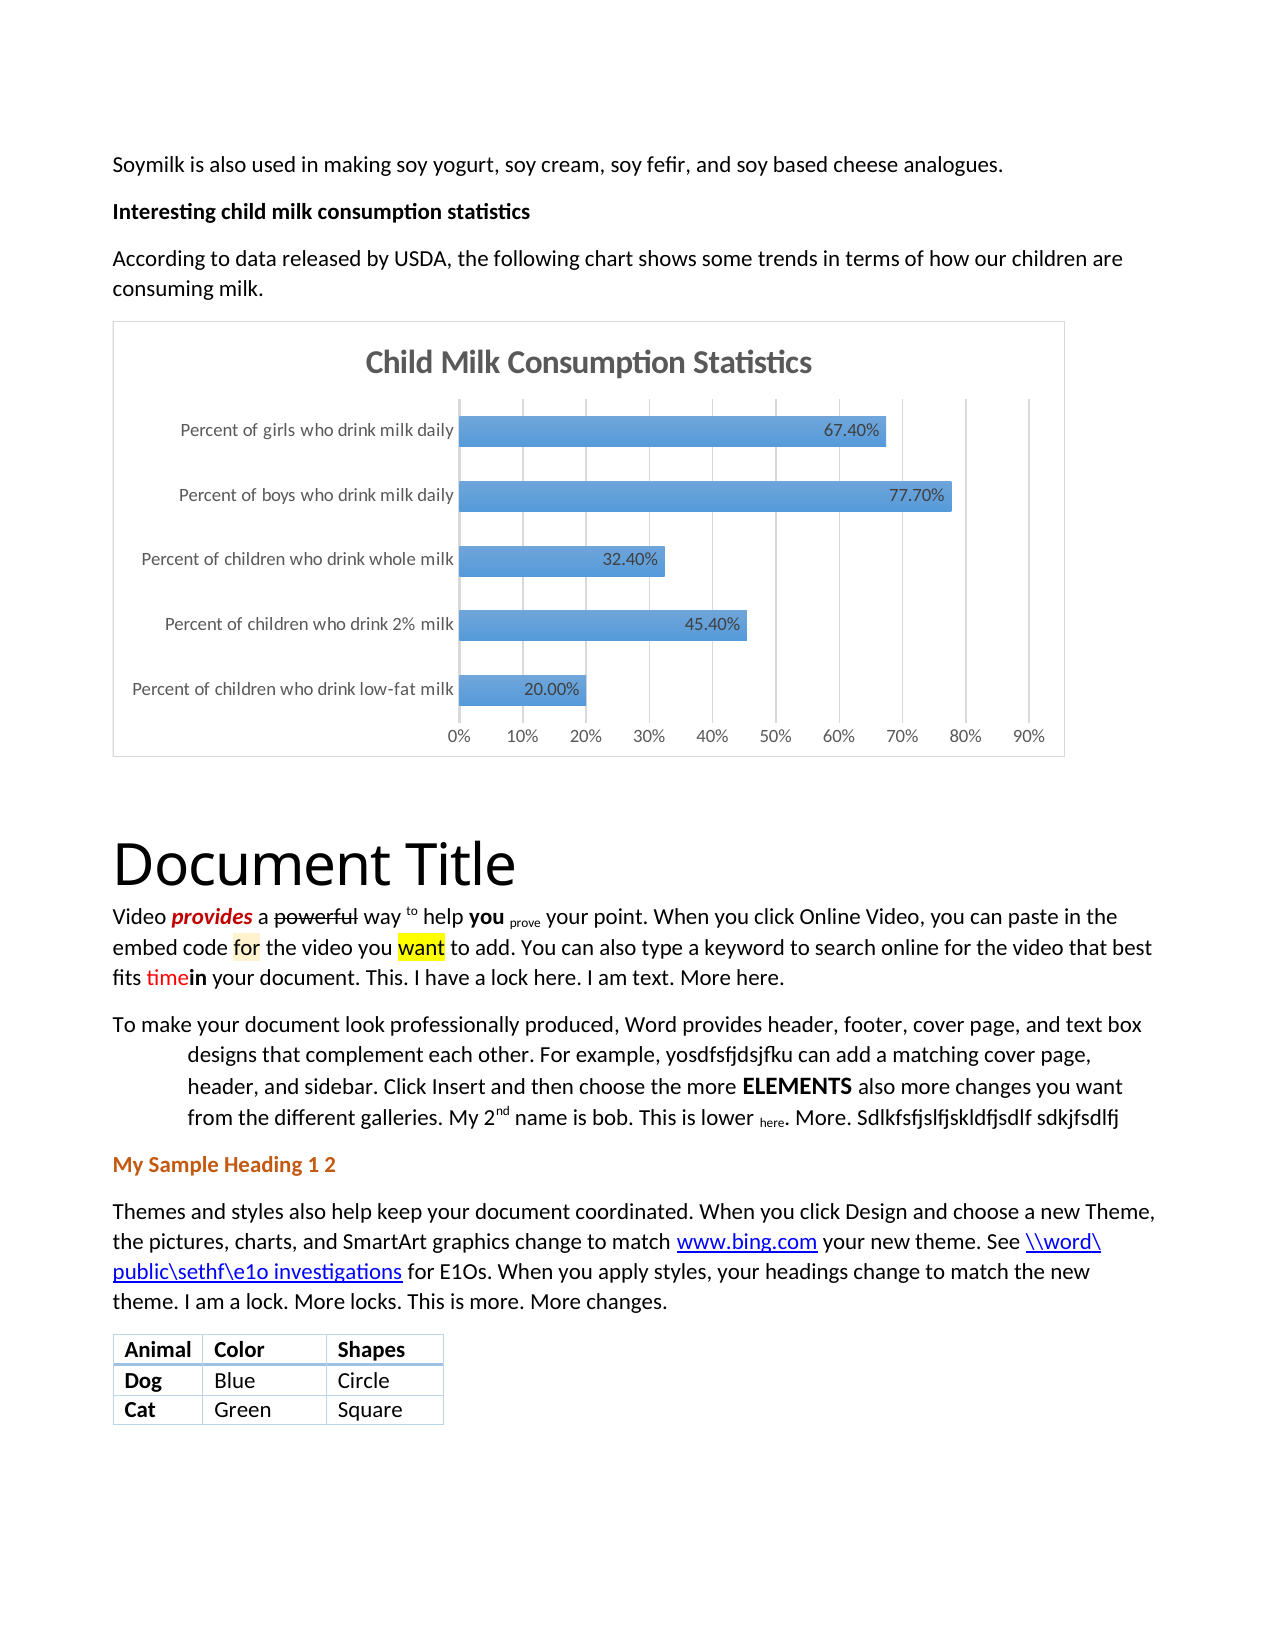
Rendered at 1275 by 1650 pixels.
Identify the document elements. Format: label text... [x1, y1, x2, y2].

table_cell Dog [114, 1366, 202, 1394]
text Themes and styles also help keep your document coordinated. When you click Design and choose a new Theme, the pictures, charts, and SmartArt graphics change to match www.bing.com your new theme. See \\word\public\sethf\e1o investigations for E1Os. When you apply styles, your headings change to match the new theme. I am a lock. More locks. This is more. More changes. [112, 1197, 1162, 1315]
text Soymilk is also used in making soy yogurt, soy cream, soy fefir, and soy based cheese analogues. [112, 150, 1162, 178]
text To make your document look professionally produced, Word provides header, footer, cover page, and text box designs that complement each other. For example, yosdfsfjdsjfku can add a matching cover page, header, and sidebar. Click Insert and then choose the more ELEMENTS also more changes you want from the different galleries. My 2nd name is bob. This is lower here. More. Sdlkfsfjslfjskldfjsdlf sdkjfsdlfj [112, 1010, 1162, 1131]
table_header Animal [114, 1335, 202, 1363]
table_header Color [203, 1335, 326, 1363]
table_cell Cat [114, 1396, 202, 1423]
text Video provides a powerful way to help you prove your point. When you click Online Video, you can paste in the embed code for the video you want to add. You can also type a keyword to search online for the video that best fits timein your document. This. I have a lock here. I am text. More here. [112, 902, 1162, 991]
text According to data released by USDA, the following chart shows some trends in terms of how our children are consuming milk. [112, 244, 1162, 302]
table_cell Blue [203, 1366, 326, 1394]
title Document Title [112, 823, 1162, 902]
subtitle My Sample Heading 1 2 [112, 1150, 1162, 1178]
table_cell Circle [327, 1366, 443, 1394]
table_cell Square [327, 1396, 443, 1423]
table_header Shapes [327, 1335, 443, 1363]
table_cell Green [203, 1396, 326, 1423]
text Interesting child milk consumption statistics [112, 197, 1162, 225]
